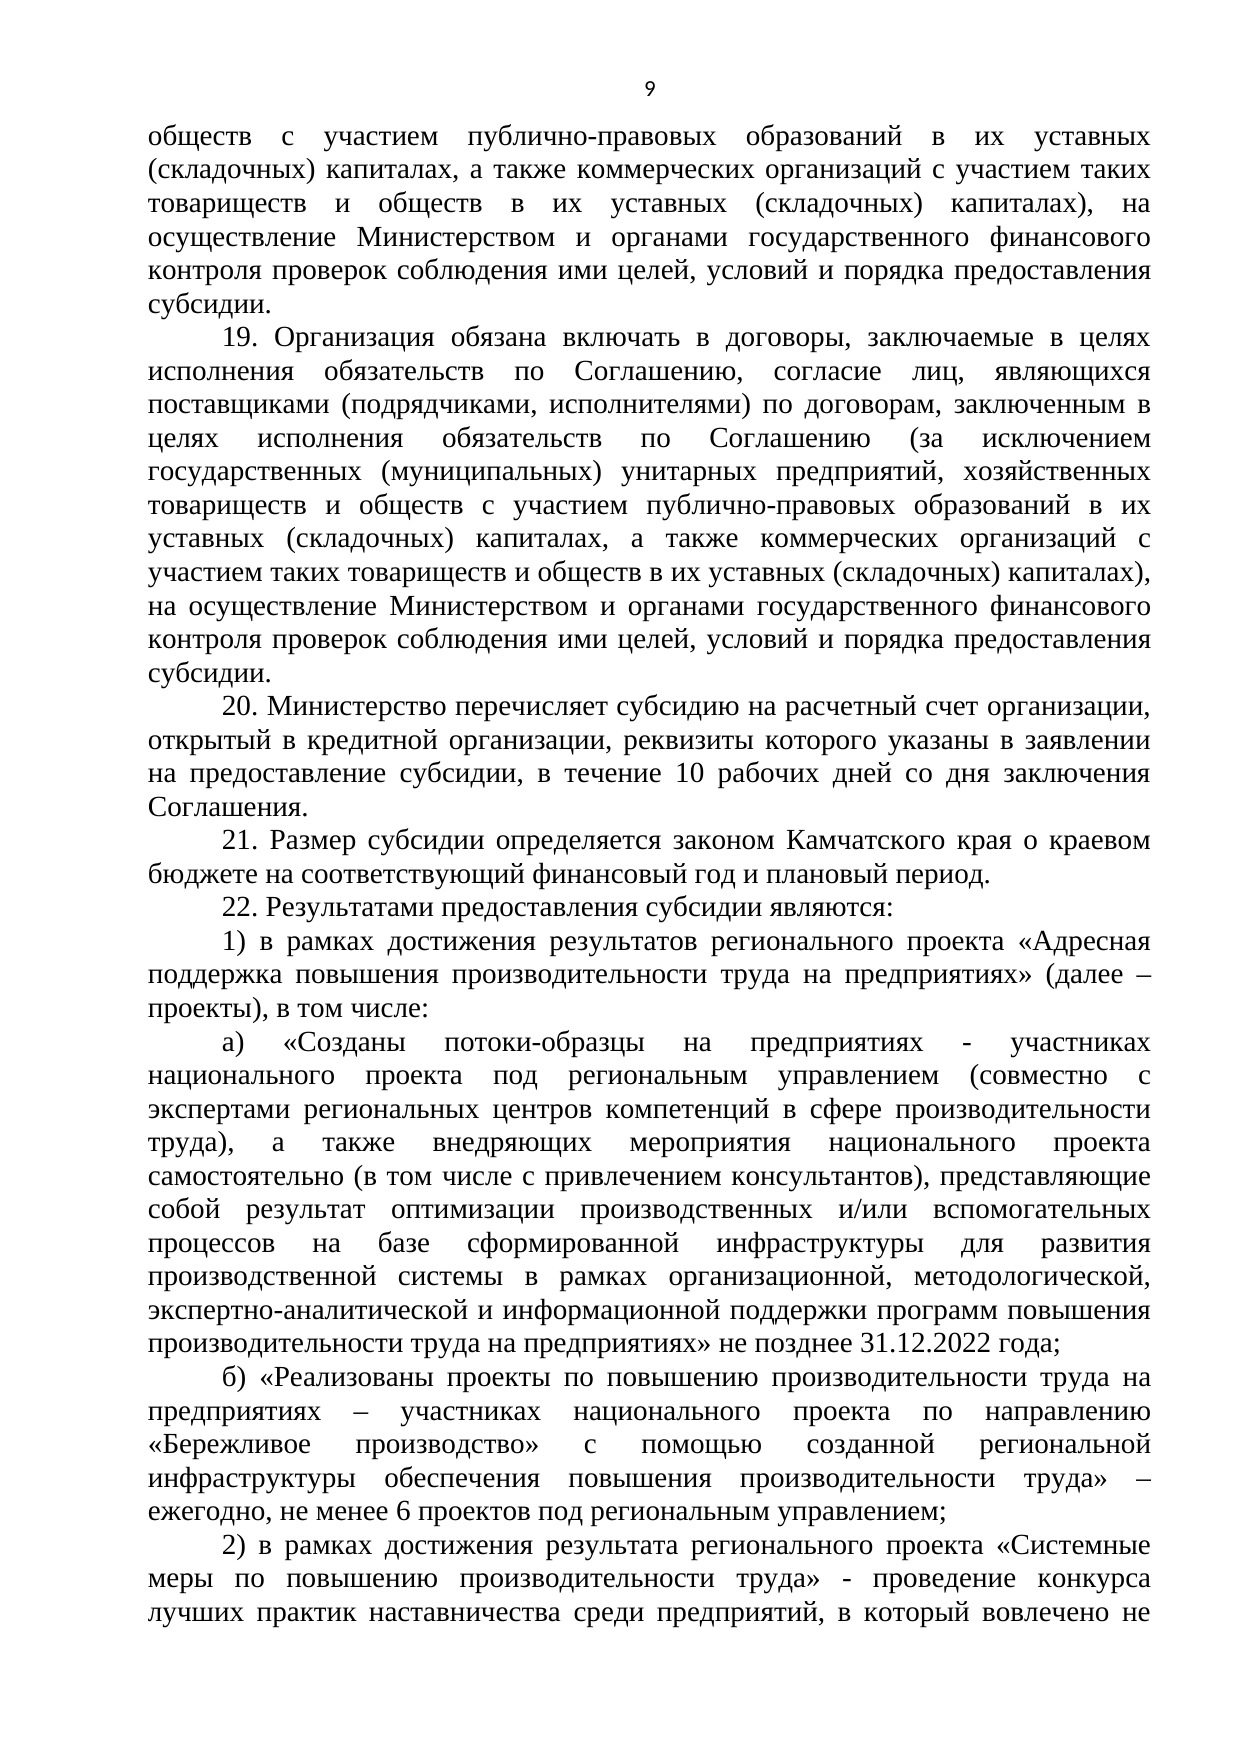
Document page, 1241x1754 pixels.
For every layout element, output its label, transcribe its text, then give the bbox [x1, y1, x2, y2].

text 1) в рамках достижения результатов регионального проекта «Адресная поддержка повышения производительности труда на предприятиях» (далее – проекты), в том числе: [148, 923, 1152, 1024]
text б) «Реализованы проекты по повышению производительности труда на предприятиях – участниках национального проекта по направлению «Бережливое производство» с помощью созданной региональной инфраструктуры обеспечения повышения производительности труда» – ежегодно, не менее 6 проектов под региональным управлением; [148, 1359, 1152, 1527]
title 21. Размер субсидии определяется законом Камчатского края о краевом бюджете на соответствующий финансовый год и плановый период. [148, 822, 1152, 889]
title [148, 118, 1152, 319]
text а) «Созданы потоки-образцы на предприятиях - участниках национального проекта под региональным управлением (совместно с экспертами региональных центров компетенций в сфере производительности труда), а также внедряющих мероприятия национального проекта самостоятельно (в том числе с привлечением консультантов), представляющие собой результат оптимизации производственных и/или вспомогательных процессов на базе сформированной инфраструктуры для развития производственной системы в рамках организационной, методологической, экспертно-аналитической и информационной поддержки программ повышения производительности труда на предприятиях» не позднее 31.12.2022 года; [148, 1024, 1152, 1359]
title 20. Министерство перечисляет субсидию на расчетный счет организации, открытый в кредитной организации, реквизиты которого указаны в заявлении на предоставление субсидии, в течение 10 рабочих дней со дня заключения Соглашения. [148, 688, 1152, 822]
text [148, 1527, 1152, 1627]
title 19. Организация обязана включать в договоры, заключаемые в целях исполнения обязательств по Соглашению, согласие лиц, являющихся поставщиками (подрядчиками, исполнителями) по договорам, заключенным в целях исполнения обязательств по Соглашению (за исключением государственных (муниципальных) унитарных предприятий, хозяйственных товариществ и обществ с участием публично-правовых образований в их уставных (складочных) капиталах, а также коммерческих организаций с участием таких товариществ и обществ в их уставных (складочных) капиталах), на осуществление Министерством и органами государственного финансового контроля проверок соблюдения ими целей, условий и порядка предоставления субсидии. [148, 319, 1152, 688]
text 22. Результатами предоставления субсидии являются: [148, 889, 1152, 923]
